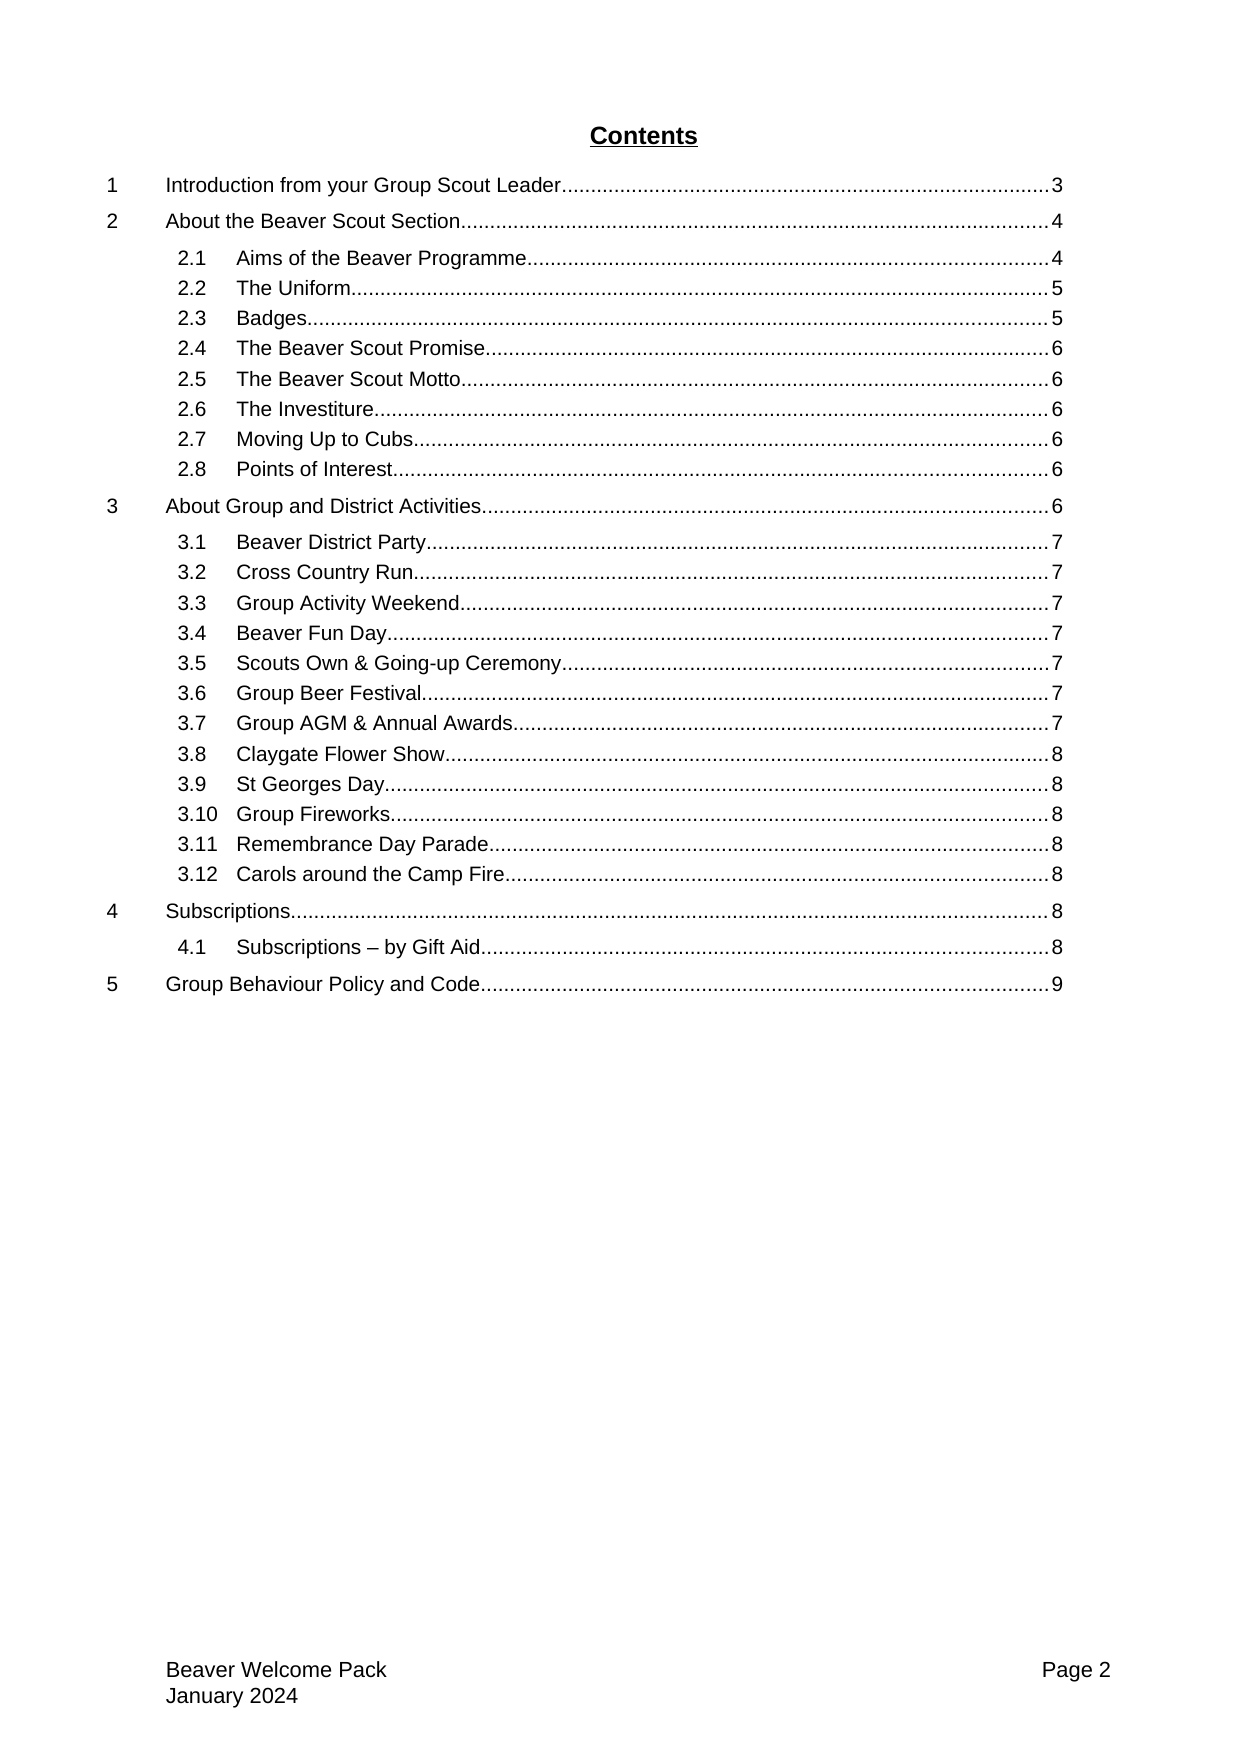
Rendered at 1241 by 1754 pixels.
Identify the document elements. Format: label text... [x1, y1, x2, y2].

text 2.2 The Uniform 5 [177, 276, 1122, 300]
text 4 Subscriptions 8 [106, 899, 1122, 923]
text 2.6 The Investiture 6 [177, 397, 1122, 421]
text 3.6 Group Beer Festival 7 [177, 681, 1122, 705]
text 2.7 Moving Up to Cubs 6 [177, 427, 1122, 451]
text 2.8 Points of Interest 6 [177, 457, 1122, 481]
text 3 About Group and District Activities 6 [106, 493, 1122, 517]
text 3.1 Beaver District Party 7 [177, 530, 1122, 554]
text 1 Introduction from your Group Scout Leader 3 [106, 173, 1122, 197]
text 3.7 Group AGM & Annual Awards 7 [177, 711, 1122, 735]
text 3.5 Scouts Own & Going-up Ceremony 7 [177, 651, 1122, 675]
text 3.10 Group Fireworks 8 [177, 802, 1122, 826]
text 2.1 Aims of the Beaver Programme 4 [177, 246, 1122, 269]
text 2 About the Beaver Scout Section 4 [106, 209, 1122, 233]
text 3.12 Carols around the Camp Fire 8 [177, 862, 1122, 886]
text 3.11 Remembrance Day Parade 8 [177, 832, 1122, 856]
text 2.4 The Beaver Scout Promise 6 [177, 336, 1122, 360]
text 2.5 The Beaver Scout Motto 6 [177, 366, 1122, 390]
text 2.3 Badges 5 [177, 306, 1122, 330]
text 3.3 Group Activity Weekend 7 [177, 590, 1122, 614]
text 3.4 Beaver Fun Day 7 [177, 621, 1122, 644]
text 4.1 Subscriptions – by Gift Aid 8 [177, 935, 1122, 959]
text 3.9 St Georges Day 8 [177, 772, 1122, 796]
text 3.8 Claygate Flower Show 8 [177, 741, 1122, 765]
subtitle Contents [165, 121, 1122, 150]
text 3.2 Cross Country Run 7 [177, 560, 1122, 584]
text 5 Group Behaviour Policy and Code 9 [106, 972, 1122, 996]
